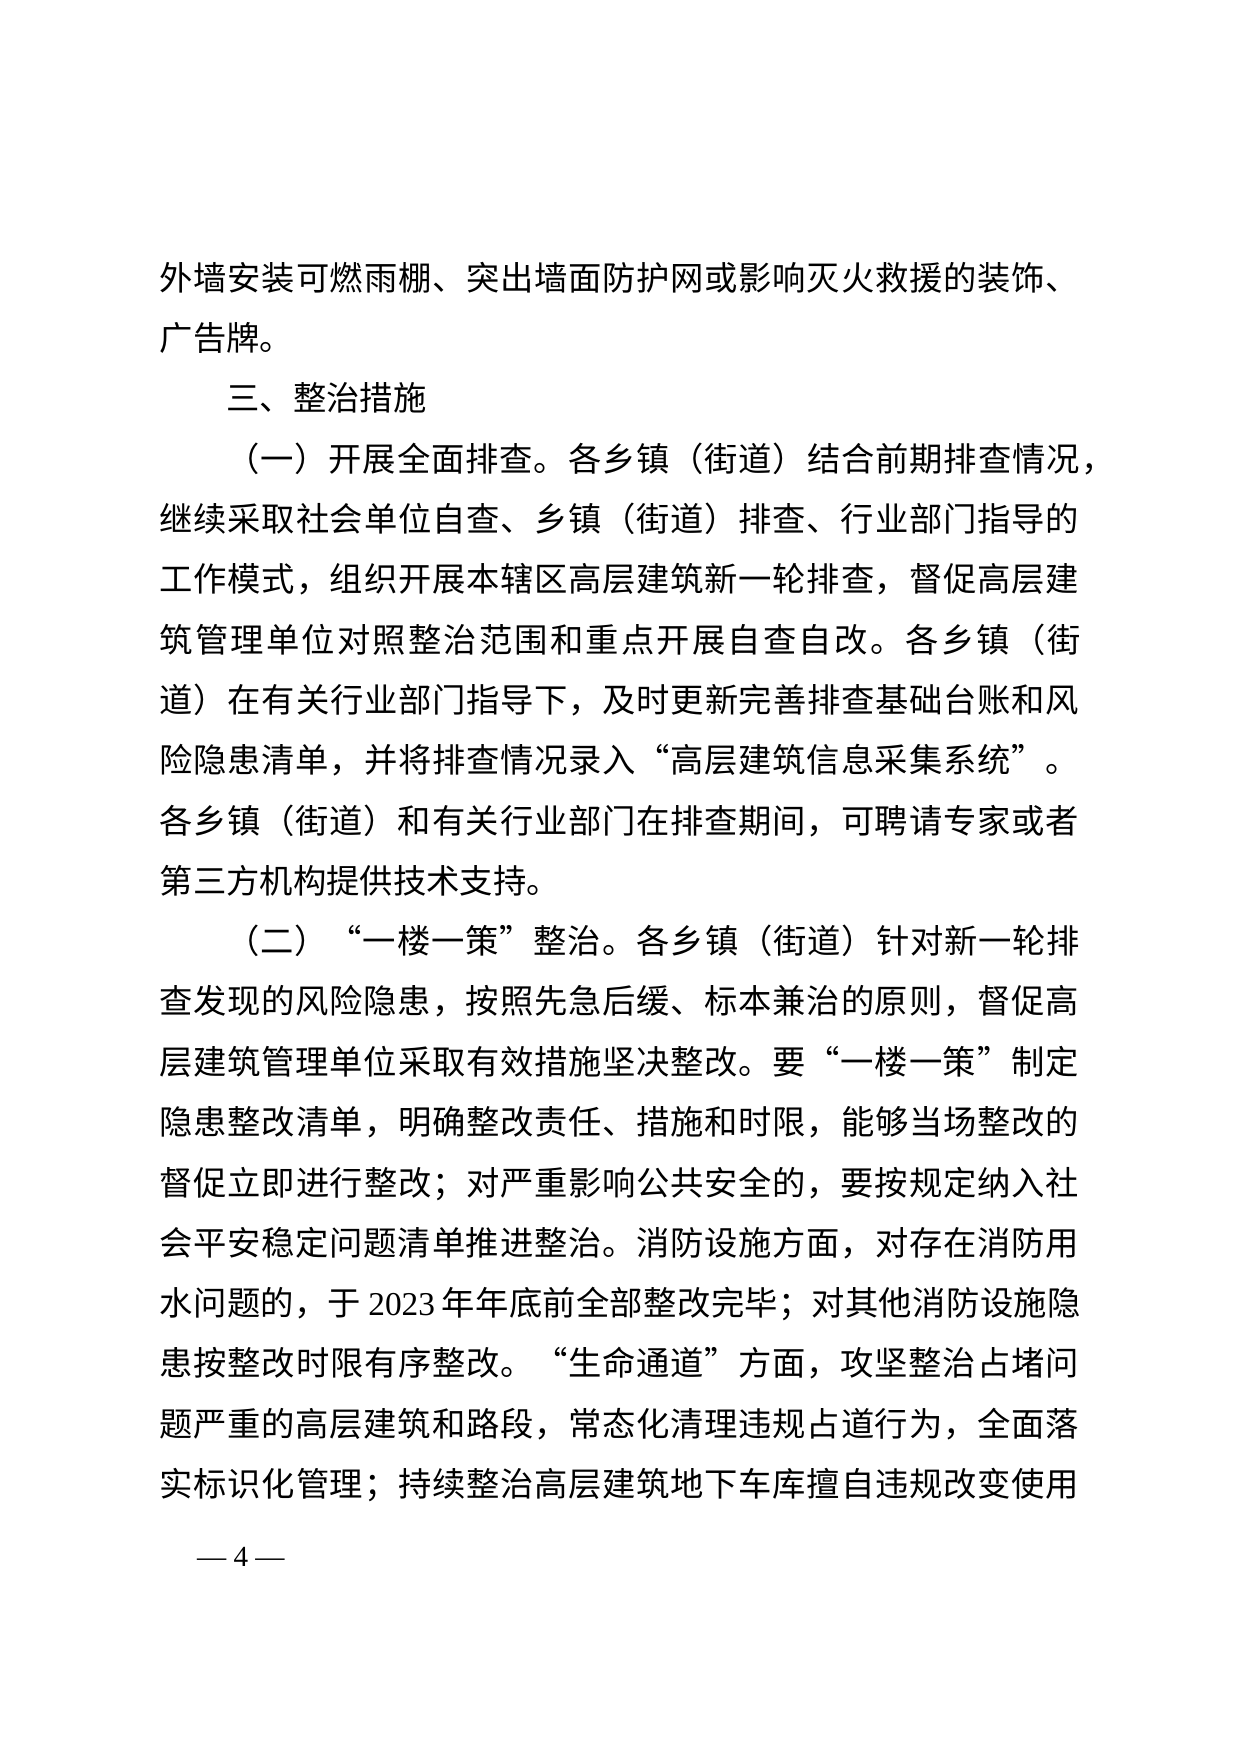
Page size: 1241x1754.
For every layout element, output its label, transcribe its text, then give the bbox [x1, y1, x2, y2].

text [159, 246, 1081, 366]
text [159, 909, 1081, 1512]
text 三、整治措施 [159, 366, 1081, 426]
text （一）开展全面排查。各乡镇（街道）结合前期排查情况，继续采取社会单位自查、乡镇（街道）排查、行业部门指导的工作模式，组织开展本辖区高层建筑新一轮排查，督促高层建筑管理单位对照整治范围和重点开展自查自改。各乡镇（街道）在有关行业部门指导下，及时更新完善排查基础台账和风险隐患清单，并将排查情况录入“高层建筑信息采集系统”。各乡镇（街道）和有关行业部门在排查期间，可聘请专家或者第三方机构提供技术支持。 [159, 426, 1081, 909]
